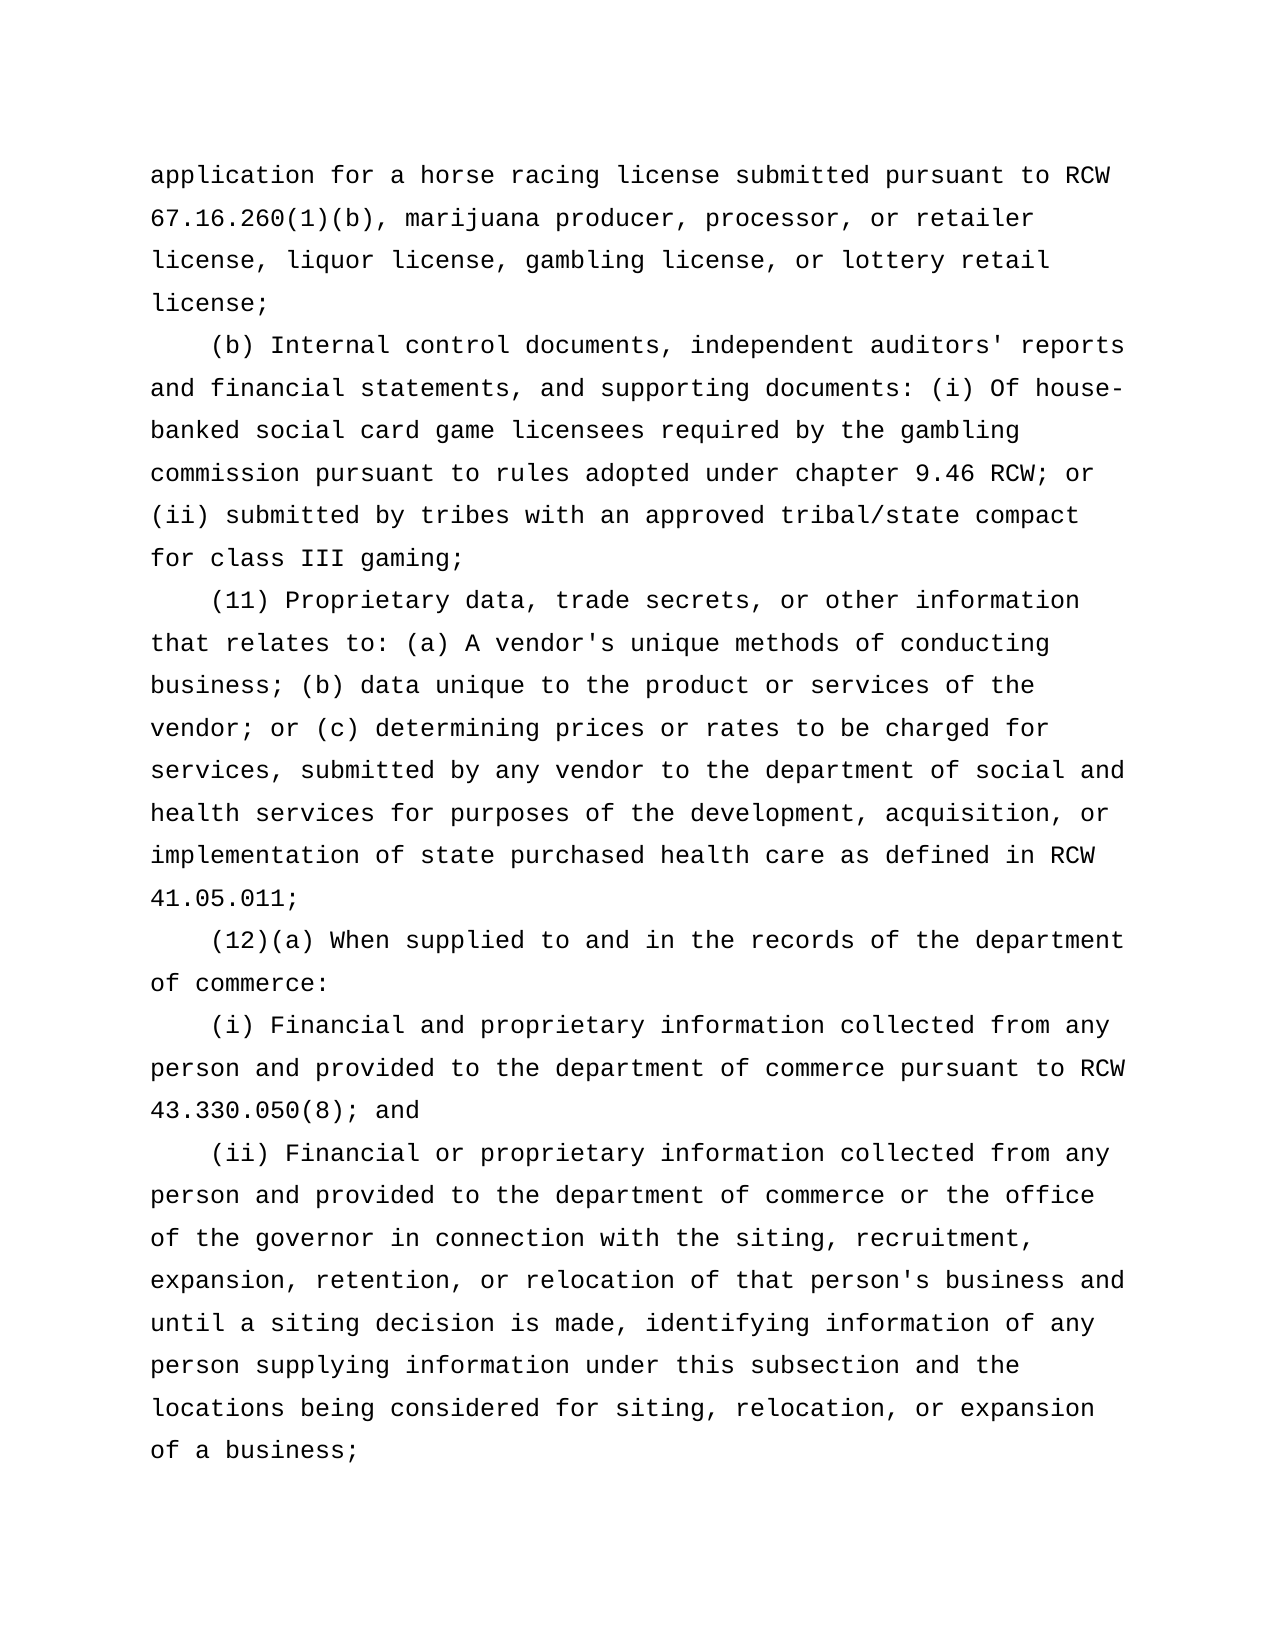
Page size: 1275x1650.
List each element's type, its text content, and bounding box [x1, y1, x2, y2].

text (ii) Financial or proprietary information collected from any person and provided to the department of commerce or the office of the governor in connection with the siting, recruitment, expansion, retention, or relocation of that person's business and until a siting decision is made, identifying information of any person supplying information under this subsection and the locations being considered for siting, relocation, or expansion of a business; [150, 1127, 1125, 1467]
text (i) Financial and proprietary information collected from any person and provided to the department of commerce pursuant to RCW 43.330.050(8); and [150, 1000, 1125, 1127]
text (b) Internal control documents, independent auditors' reports and financial statements, and supporting documents: (i) Of house-banked social card game licensees required by the gambling commission pursuant to rules adopted under chapter 9.46 RCW; or (ii) submitted by tribes with an approved tribal/state compact for class III gaming; [150, 320, 1125, 575]
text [150, 150, 1125, 320]
text (11) Proprietary data, trade secrets, or other information that relates to: (a) A vendor's unique methods of conducting business; (b) data unique to the product or services of the vendor; or (c) determining prices or rates to be charged for services, submitted by any vendor to the department of social and health services for purposes of the development, acquisition, or implementation of state purchased health care as defined in RCW 41.05.011; [150, 575, 1125, 915]
text (12)(a) When supplied to and in the records of the department of commerce: [150, 915, 1125, 1000]
